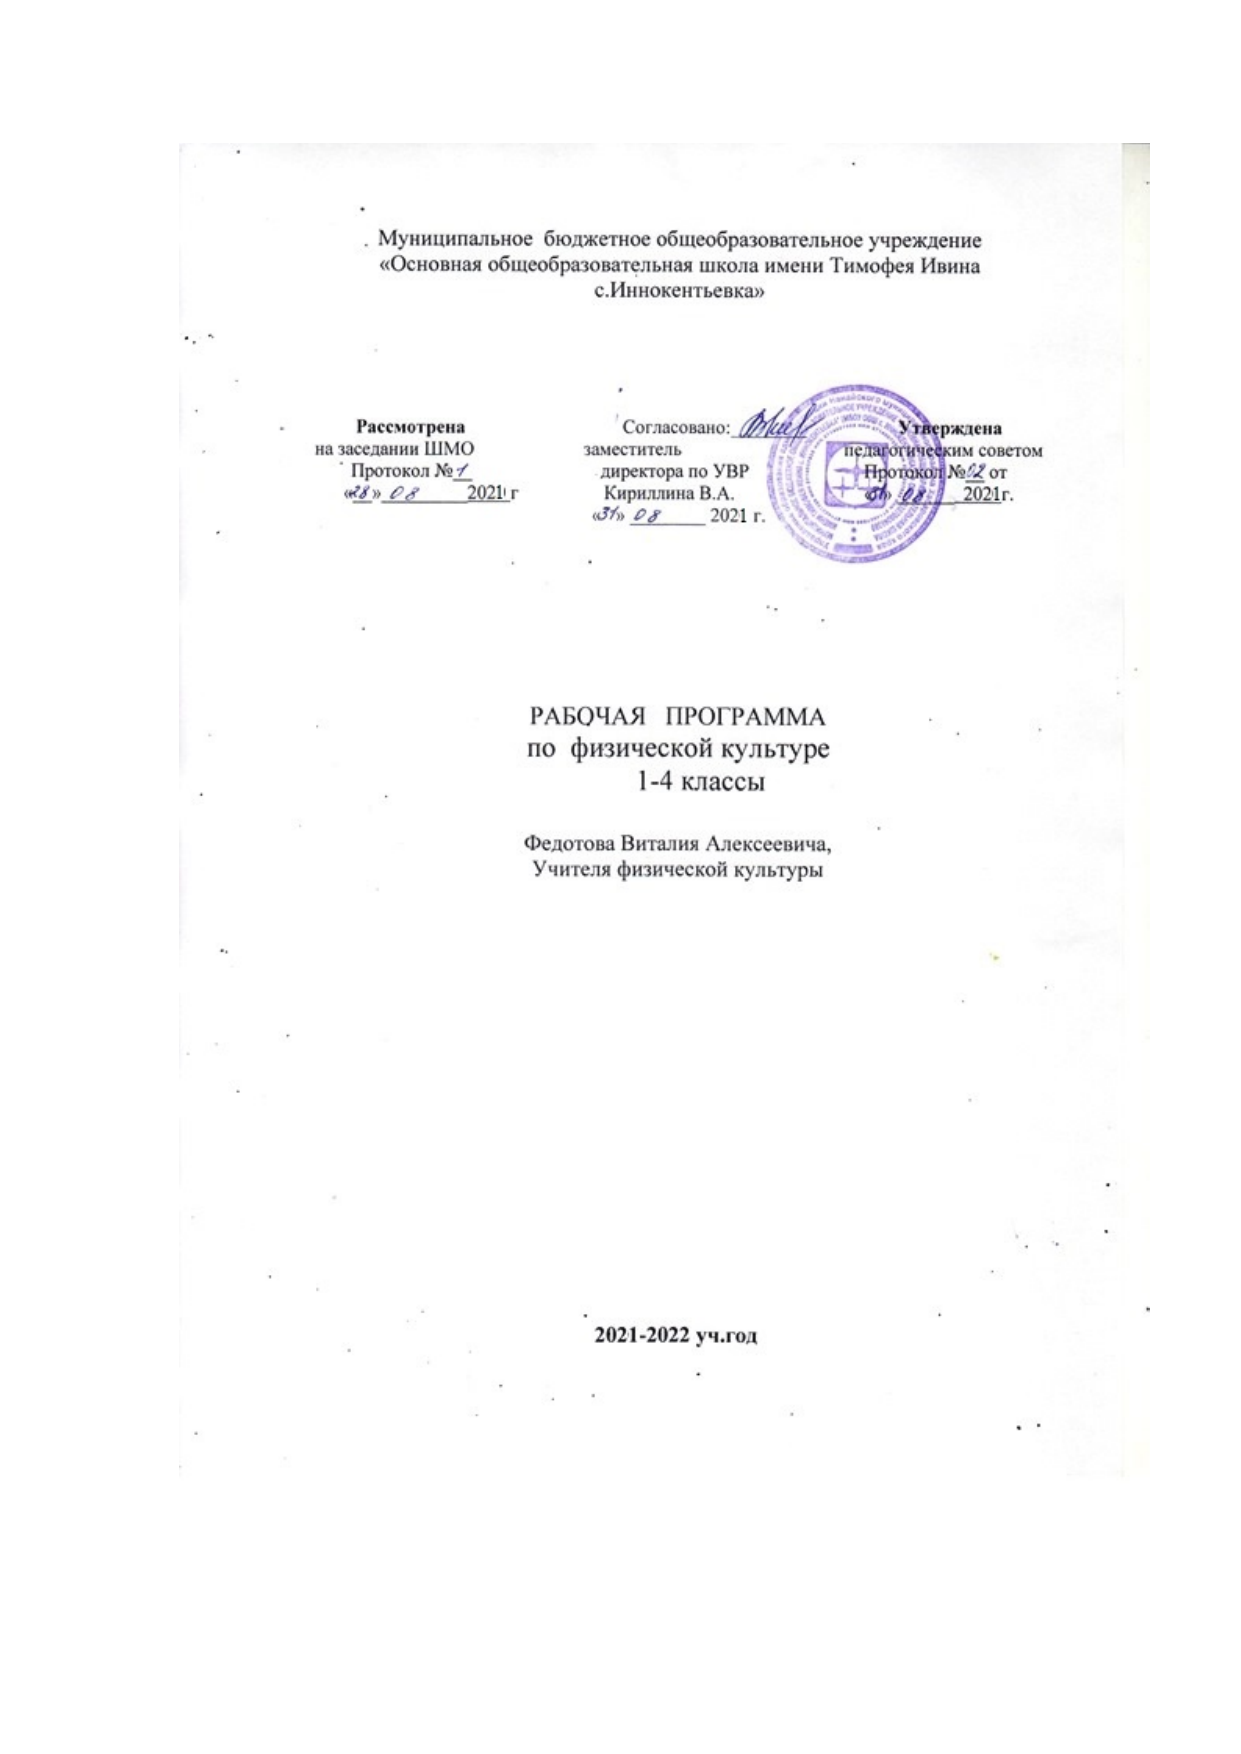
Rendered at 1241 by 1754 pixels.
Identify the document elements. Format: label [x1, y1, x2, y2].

picture [179, 143, 1150, 1499]
